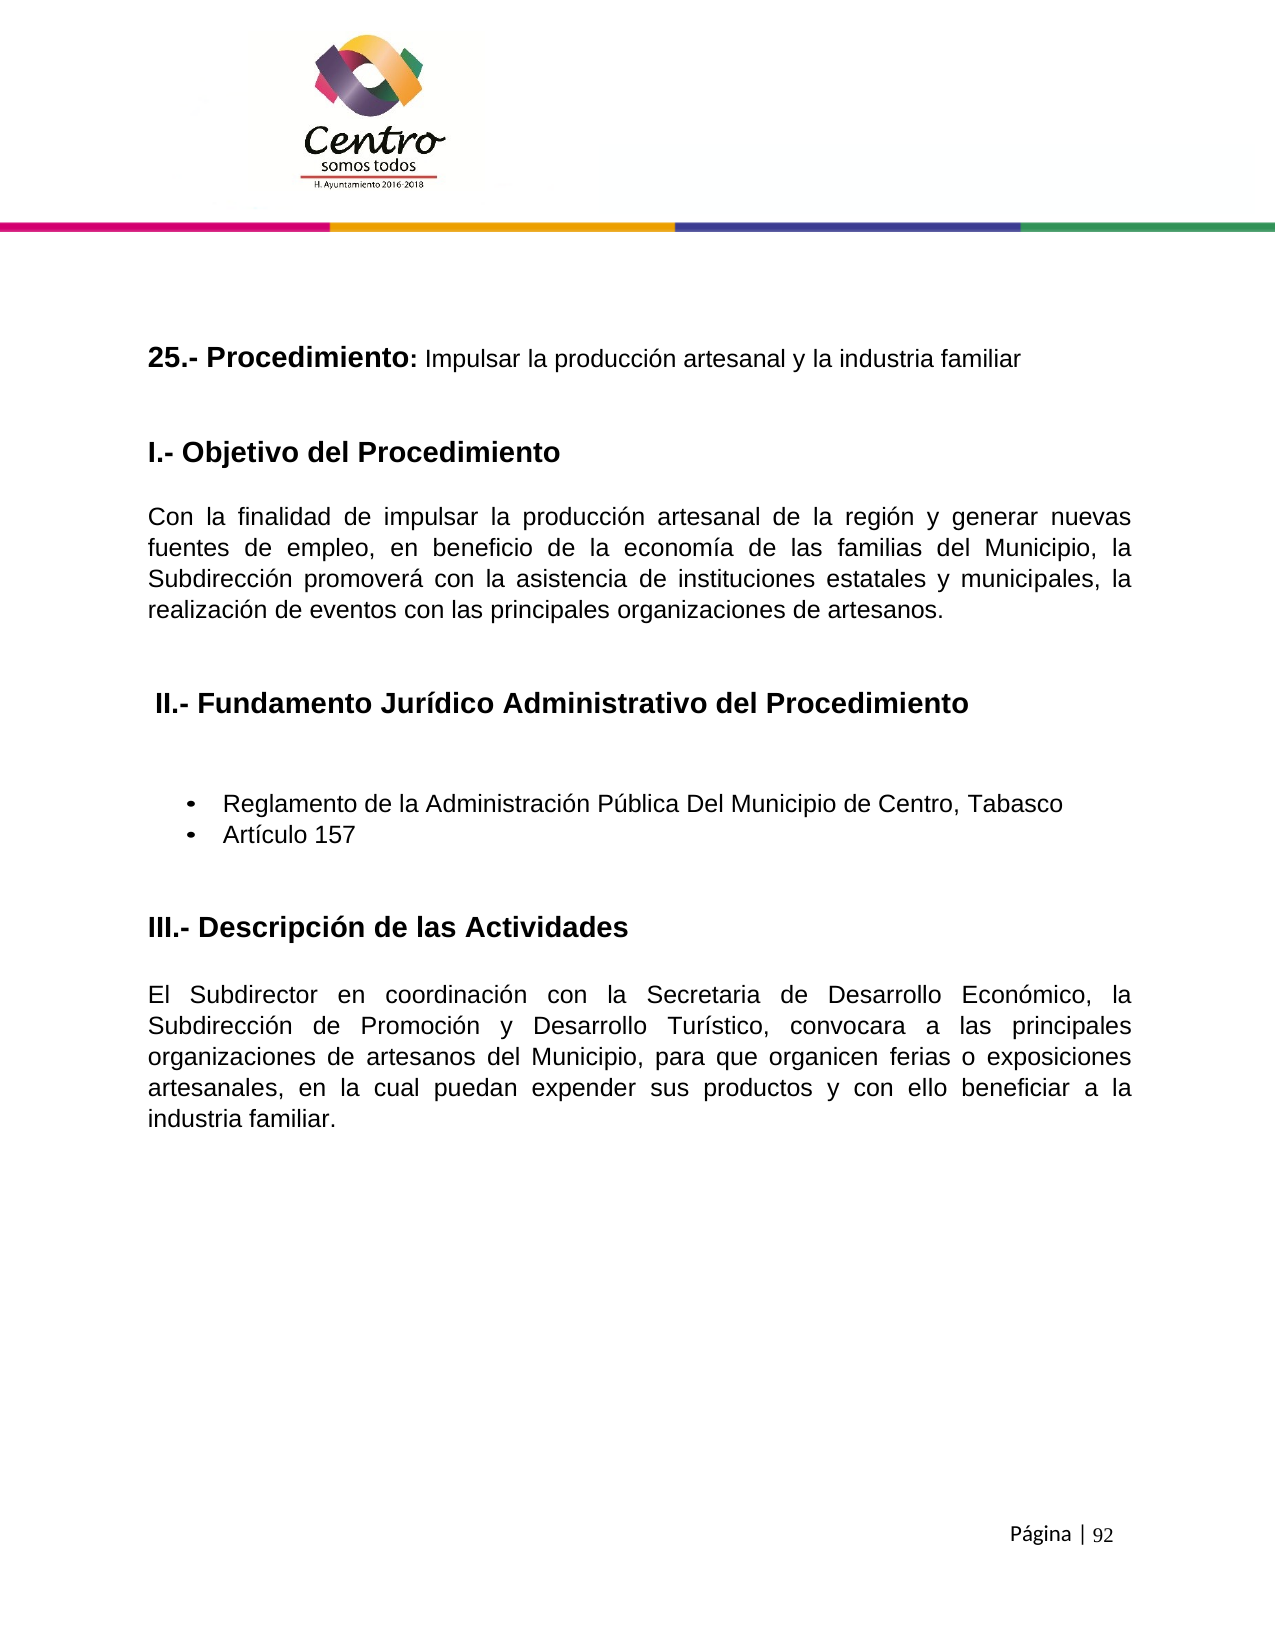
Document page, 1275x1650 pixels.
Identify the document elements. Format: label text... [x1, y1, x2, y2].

text • Reglamento de la Administración Pública Del Municipio de Centro, Tabasco [185, 789, 1275, 818]
text I.- Objetivo del Procedimiento [148, 435, 563, 469]
picture [0, 31, 1275, 232]
text Con la finalidad de impulsar la producción artesanal de la región y generar nuevas fuentes de empleo, en beneficio de la economía de las familias del Municipio, la Subdirección promoverá con la asistencia de instituciones estatales y municipales, la realización de eventos con las principales organizaciones de artesanos. [148, 502, 1132, 624]
text II.- Fundamento Jurídico Administrativo del Procedimiento [155, 686, 971, 719]
text 25.- Procedimiento: Impulsar la producción artesanal y la industria familiar [148, 340, 1024, 374]
text • Artículo 157 [185, 820, 1275, 849]
text El Subdirector en coordinación con la Secretaria de Desarrollo Económico, la Subdirección de Promoción y Desarrollo Turístico, convocara a las principales organizaciones de artesanos del Municipio, para que organicen ferias o exposiciones artesanales, en la cual puedan expender sus productos y con ello beneficiar a la industria familiar. [148, 980, 1132, 1133]
text III.- Descripción de las Actividades [148, 910, 632, 944]
